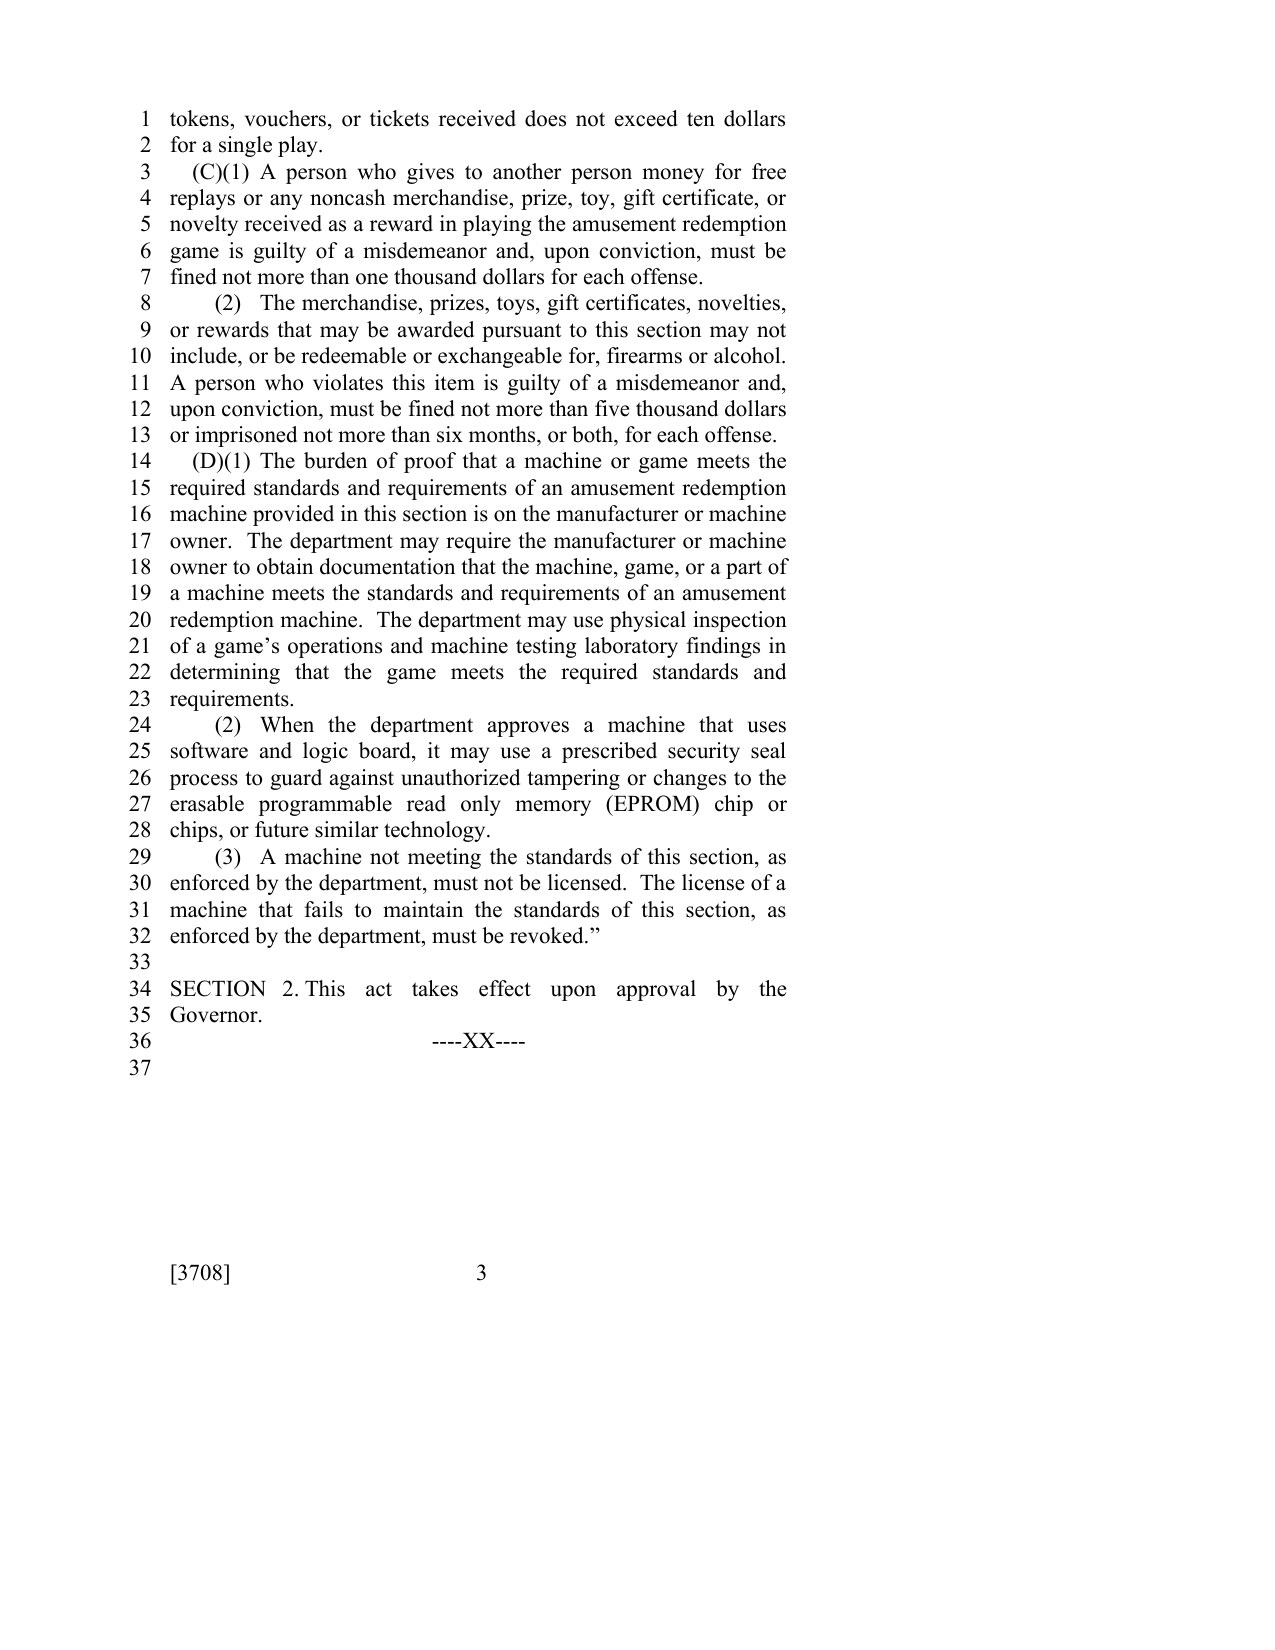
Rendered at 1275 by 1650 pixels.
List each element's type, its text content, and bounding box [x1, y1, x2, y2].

text (3) A machine not meeting the standards of this section, as enforced by the department, must not be licensed. The license of a machine that fails to maintain the standards of this section, as enforced by the department, must be revoked.” [169, 843, 787, 948]
text (2) The merchandise, prizes, toys, gift certificates, novelties, or rewards that may be awarded pursuant to this section may not include, or be redeemable or exchangeable for, firearms or alcohol. A person who violates this item is guilty of a misdemeanor and, upon conviction, must be fined not more than five thousand dollars or imprisoned not more than six months, or both, for each offense. [169, 289, 787, 448]
text SECTION 2. This act takes effect upon approval by the Governor. [169, 975, 787, 1027]
text (2) When the department approves a machine that uses software and logic board, it may use a prescribed security seal process to guard against unauthorized tampering or changes to the erasable programmable read only memory (EPROM) chip or chips, or future similar technology. [169, 711, 787, 843]
text (C)(1) A person who gives to another person money for free replays or any noncash merchandise, prize, toy, gift certificate, or novelty received as a reward in playing the amusement redemption game is guilty of a misdemeanor and, upon conviction, must be fined not more than one thousand dollars for each offense. [169, 158, 787, 289]
text (D)(1) The burden of proof that a machine or game meets the required standards and requirements of an amusement redemption machine provided in this section is on the manufacturer or machine owner. The department may require the manufacturer or machine owner to obtain documentation that the machine, game, or a part of a machine meets the standards and requirements of an amusement redemption machine. The department may use physical inspection of a game’s operations and machine testing laboratory findings in determining that the game meets the required standards and requirements. [169, 448, 787, 711]
text ----XX---- [169, 1027, 787, 1054]
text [169, 105, 787, 158]
